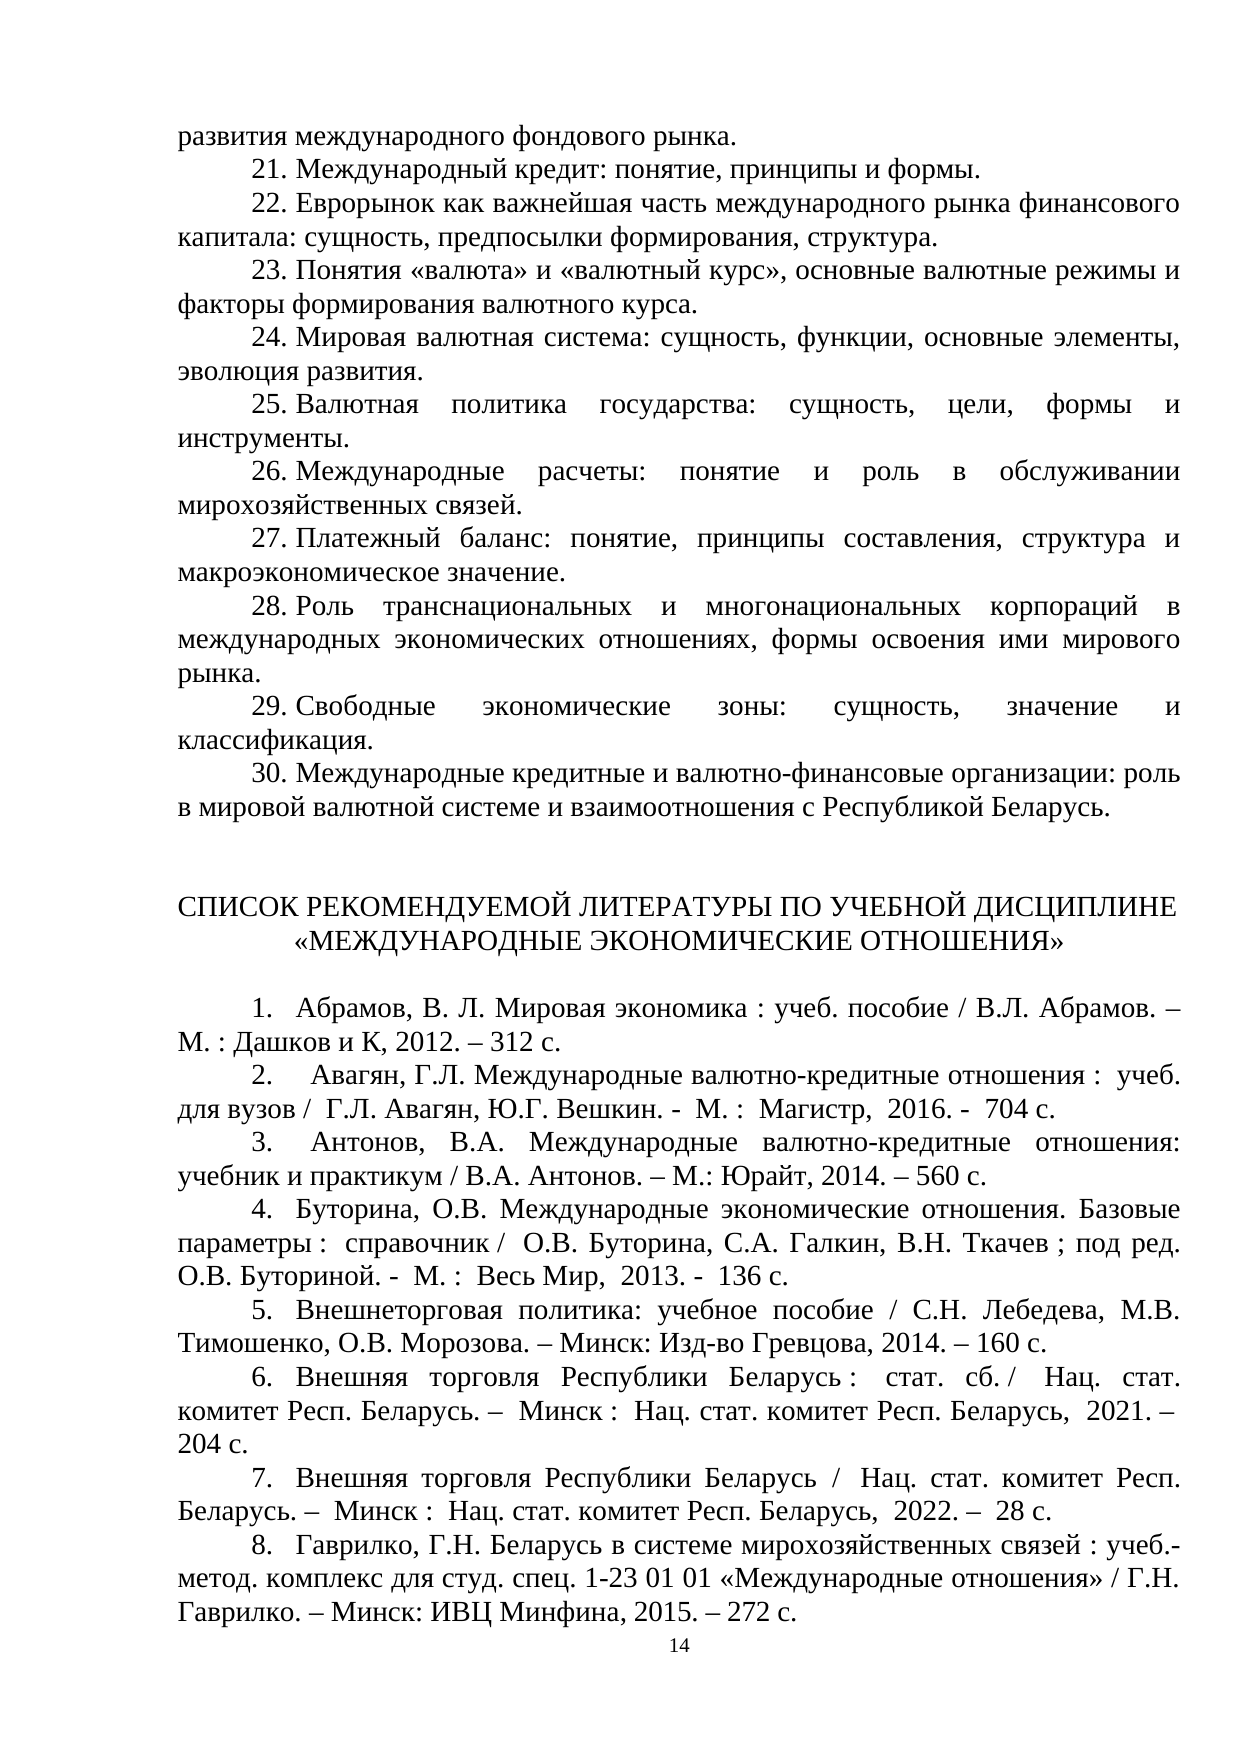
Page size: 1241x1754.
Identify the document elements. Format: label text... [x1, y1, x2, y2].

list Буторина, О.В. Международные экономические отношения. Базовые параметры : справочник / О.В. Буторина, С.А. Галкин, В.Н. Ткачев ; под ред. О.В. Буториной. - М. : Весь Мир, 2013. - 136 с. [177, 1191, 1181, 1292]
list Еврорынок как важнейшая часть международного рынка финансового капитала: сущность, предпосылки формирования, структура. [177, 185, 1181, 252]
list Абрамов, В. Л. Мировая экономика : учеб. пособие / В.Л. Абрамов. – М. : Дашков и К, 2012. – 312 с. [177, 990, 1181, 1057]
list Международные расчеты: понятие и роль в обслуживании мирохозяйственных связей. [177, 453, 1181, 521]
list Платежный баланс: понятие, принципы составления, структура и макроэкономическое значение. [177, 521, 1181, 588]
list Гаврилко, Г.Н. Беларусь в системе мирохозяйственных связей : учеб.-метод. комплекс для студ. спец. 1-23 01 01 «Международные отношения» / Г.Н. Гаврилко. – Минск: ИВЦ Минфина, 2015. – 272 с. [177, 1527, 1181, 1627]
list Международные кредитные и валютно-финансовые организации: роль в мировой валютной системе и взаимоотношения с Республикой Беларусь. [177, 755, 1181, 822]
list Авагян, Г.Л. Международные валютно-кредитные отношения : учеб. для вузов / Г.Л. Авагян, Ю.Г. Вешкин. - М. : Магистр, 2016. - 704 с. [177, 1057, 1181, 1124]
list Внешняя торговля Республики Беларусь : стат. сб. / Нац. стат. комитет Респ. Беларусь. – Минск : Нац. стат. комитет Респ. Беларусь, 2021. – 204 с. [177, 1359, 1181, 1460]
list Антонов, В.А. Международные валютно-кредитные отношения: учебник и практикум / В.А. Антонов. – М.: Юрайт, 2014. – 560 с. [177, 1124, 1181, 1191]
list Валютная политика государства: сущность, цели, формы и инструменты. [177, 386, 1181, 453]
list Международный кредит: понятие, принципы и формы. [177, 152, 1181, 185]
text СПИСОК РЕКОМЕНДУЕМОЙ ЛИТЕРАТУРЫ ПО УЧЕБНОЙ ДИСЦИПЛИНЕ [177, 889, 1181, 923]
text «МЕЖДУНАРОДНЫЕ ЭКОНОМИЧЕСКИЕ ОТНОШЕНИЯ» [177, 923, 1181, 957]
list Мировая валютная система: сущность, функции, основные элементы, эволюция развития. [177, 319, 1181, 386]
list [177, 118, 1181, 152]
list Внешнеторговая политика: учебное пособие / С.Н. Лебедева, М.В. Тимошенко, О.В. Морозова. – Минск: Изд-во Гревцова, 2014. – 160 с. [177, 1292, 1181, 1359]
list Роль транснациональных и многонациональных корпораций в международных экономических отношениях, формы освоения ими мирового рынка. [177, 588, 1181, 688]
list Внешняя торговля Республики Беларусь / Нац. стат. комитет Респ. Беларусь. – Минск : Нац. стат. комитет Респ. Беларусь, 2022. – 28 с. [177, 1460, 1181, 1527]
list Понятия «валюта» и «валютный курс», основные валютные режимы и факторы формирования валютного курса. [177, 252, 1181, 319]
list Свободные экономические зоны: сущность, значение и классификация. [177, 688, 1181, 755]
